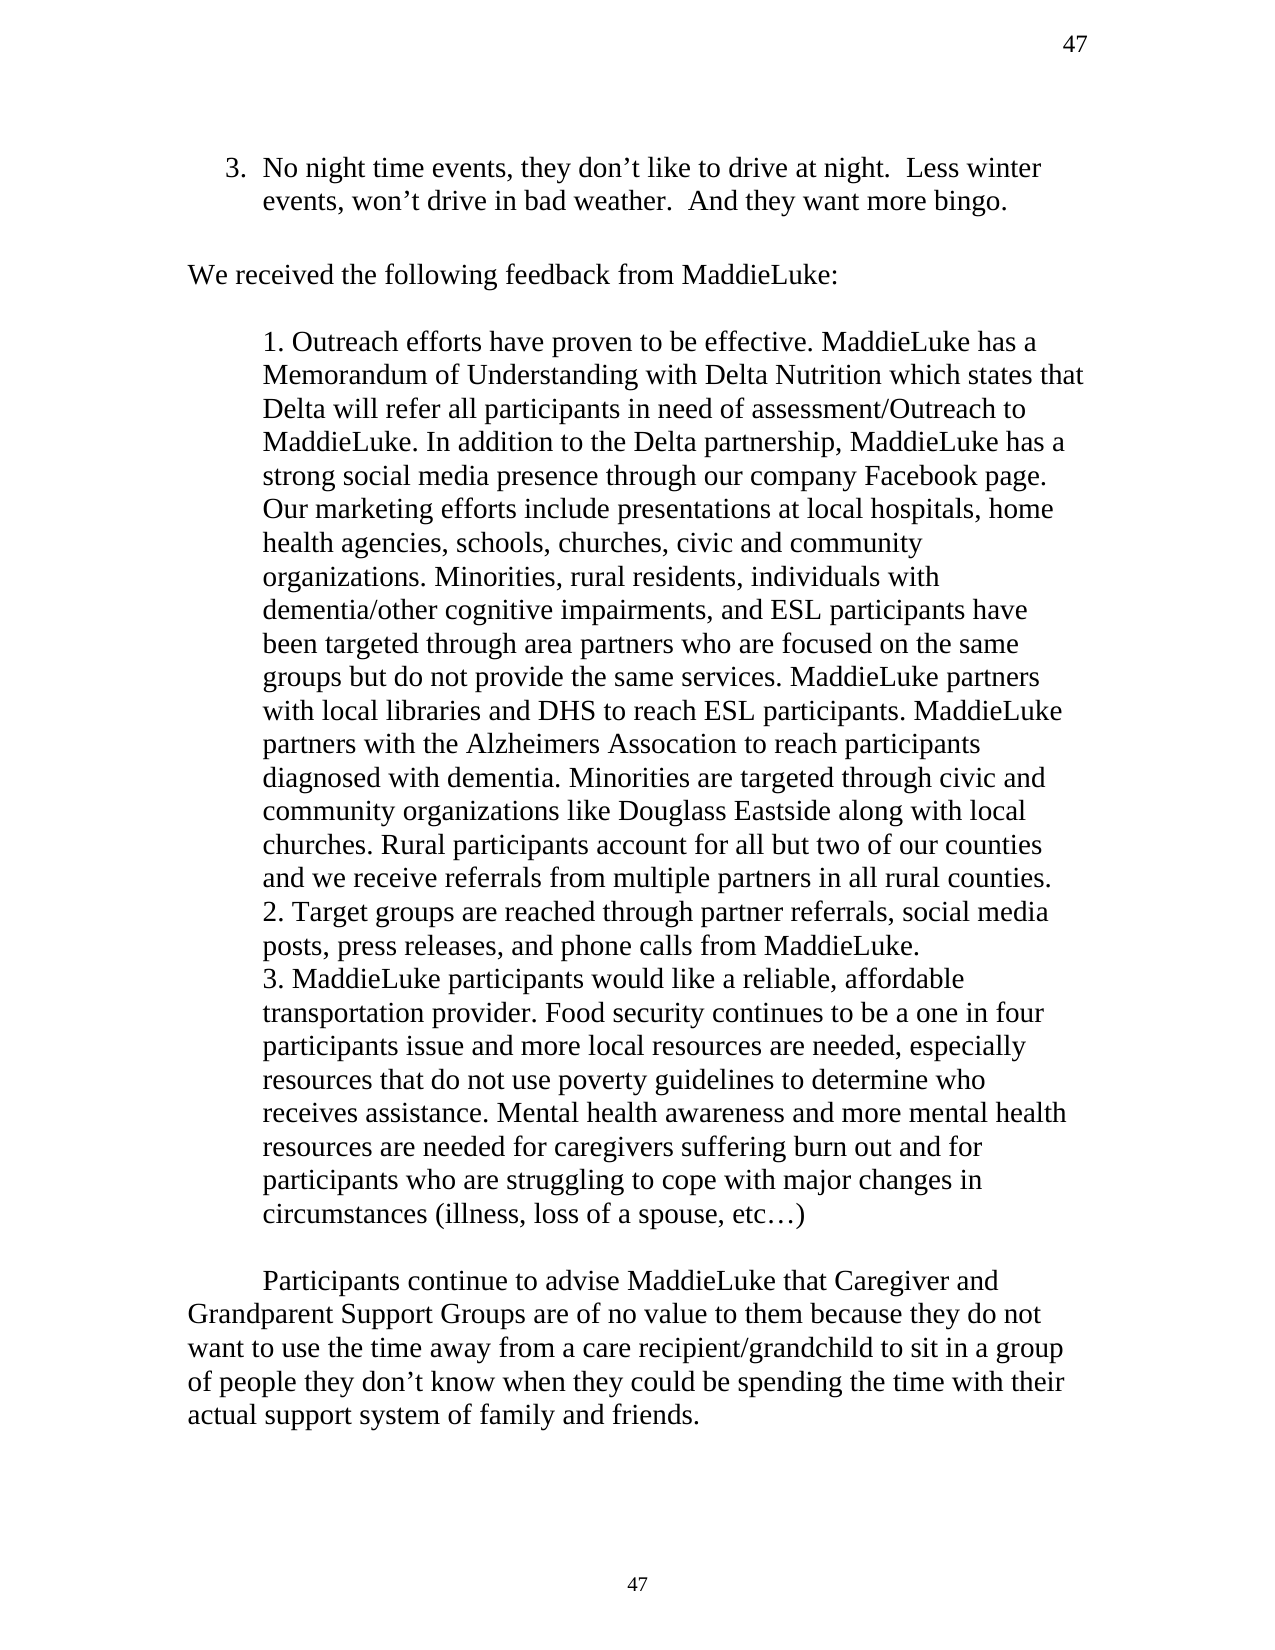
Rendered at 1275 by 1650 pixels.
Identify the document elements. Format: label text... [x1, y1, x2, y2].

text We received the following feedback from MaddieLuke: [187, 257, 1087, 290]
list 2. Target groups are reached through partner referrals, social media posts, press releases, and phone calls from MaddieLuke. [262, 894, 1087, 961]
list 3. MaddieLuke participants would like a reliable, affordable transportation provider. Food security continues to be a one in four participants issue and more local resources are needed, especially resources that do not use poverty guidelines to determine who receives assistance. Mental health awareness and more mental health resources are needed for caregivers suffering burn out and for participants who are struggling to cope with major changes in circumstances (illness, loss of a spouse, etc…) [262, 961, 1087, 1229]
list No night time events, they don’t like to drive at night. Less winter events, won’t drive in bad weather. And they want more bingo. [225, 150, 1087, 217]
text Participants continue to advise MaddieLuke that Caregiver and Grandparent Support Groups are of no value to them because they do not want to use the time away from a care recipient/grandchild to sit in a group of people they don’t know when they could be spending the time with their actual support system of family and friends. [187, 1263, 1087, 1431]
list 1. Outreach efforts have proven to be effective. MaddieLuke has a Memorandum of Understanding with Delta Nutrition which states that Delta will refer all participants in need of assessment/Outreach to MaddieLuke. In addition to the Delta partnership, MaddieLuke has a strong social media presence through our company Facebook page. Our marketing efforts include presentations at local hospitals, home health agencies, schools, churches, civic and community organizations. Minorities, rural residents, individuals with dementia/other cognitive impairments, and ESL participants have been targeted through area partners who are focused on the same groups but do not provide the same services. MaddieLuke partners with local libraries and DHS to reach ESL participants. MaddieLuke partners with the Alzheimers Assocation to reach participants diagnosed with dementia. Minorities are targeted through civic and community organizations like Douglass Eastside along with local churches. Rural participants account for all but two of our counties and we receive referrals from multiple partners in all rural counties. [262, 324, 1087, 894]
